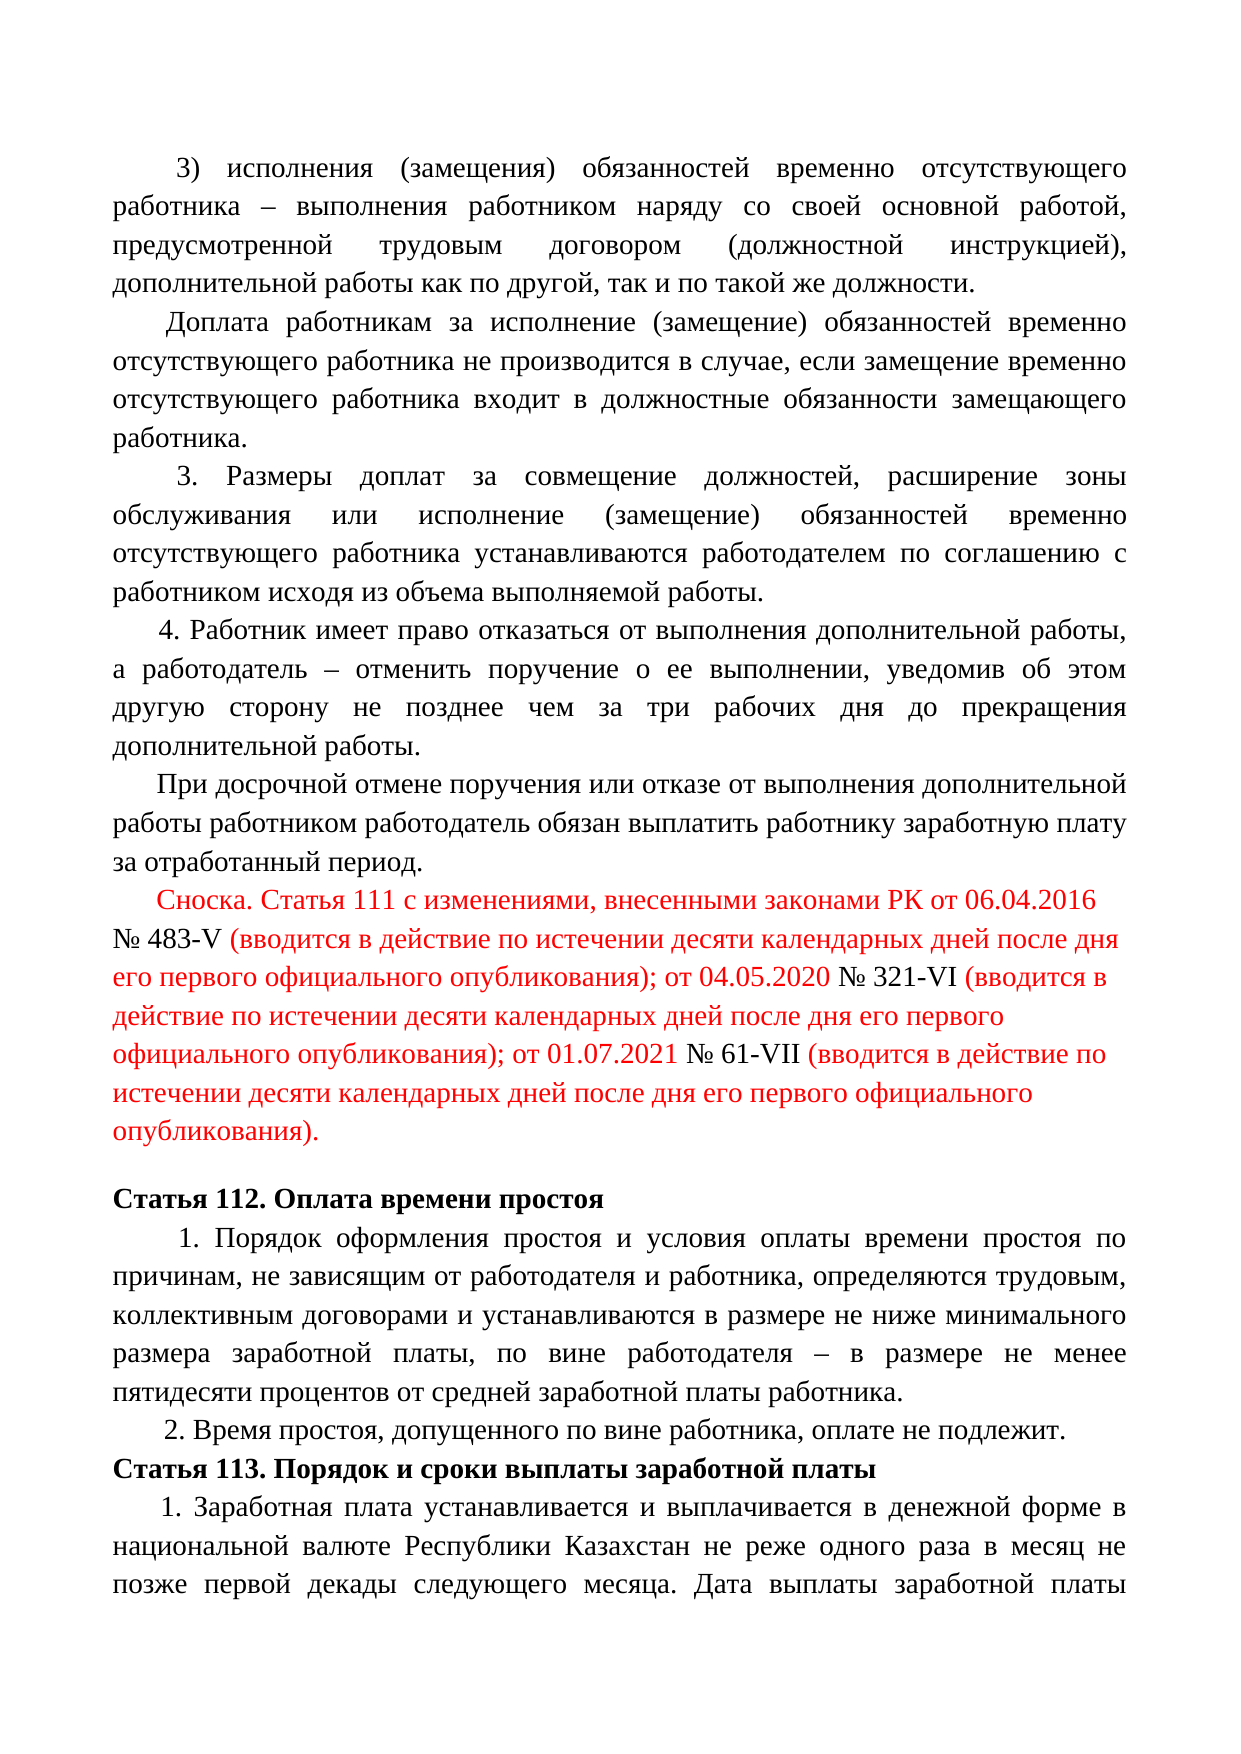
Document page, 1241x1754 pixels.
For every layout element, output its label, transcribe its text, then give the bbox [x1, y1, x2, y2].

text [112, 1489, 1128, 1600]
text Статья 112. Оплата времени простоя [112, 1181, 1128, 1215]
text При досрочной отмене поручения или отказе от выполнения дополнительной работы работником работодатель обязан выплатить работнику заработную плату за отработанный период. [112, 767, 1128, 877]
text 4. Работник имеет право отказаться от выполнения дополнительной работы, а работодатель – отменить поручение о ее выполнении, уведомив об этом другую сторону не позднее чем за три рабочих дня до прекращения дополнительной работы. [112, 612, 1128, 762]
text Сноска. Статья 111 с изменениями, внесенными законами РК от 06.04.2016 № 483-V (вводится в действие по истечении десяти календарных дней после дня его первого официального опубликования); от 04.05.2020 № 321-VІ (вводится в действие по истечении десяти календарных дней после дня его первого официального опубликования); от 01.07.2021 № 61-VII (вводится в действие по истечении десяти календарных дней после дня его первого официального опубликования). [112, 882, 1128, 1177]
text 3. Размеры доплат за совмещение должностей, расширение зоны обслуживания или исполнение (замещение) обязанностей временно отсутствующего работника устанавливаются работодателем по соглашению с работником исходя из объема выполняемой работы. [112, 458, 1128, 607]
text 1. Порядок оформления простоя и условия оплаты времени простоя по причинам, не зависящим от работодателя и работника, определяются трудовым, коллективным договорами и устанавливаются в размере не ниже минимального размера заработной платы, по вине работодателя – в размере не менее пятидесяти процентов от средней заработной платы работника. [112, 1220, 1128, 1407]
text 3) исполнения (замещения) обязанностей временно отсутствующего работника – выполнения работником наряду со своей основной работой, предусмотренной трудовым договором (должностной инструкцией), дополнительной работы как по другой, так и по такой же должности. [112, 150, 1128, 299]
text Статья 113. Порядок и сроки выплаты заработной платы [112, 1451, 1128, 1484]
text Доплата работникам за исполнение (замещение) обязанностей временно отсутствующего работника не производится в случае, если замещение временно отсутствующего работника входит в должностные обязанности замещающего работника. [112, 304, 1128, 453]
text 2. Время простоя, допущенного по вине работника, оплате не подлежит. [112, 1412, 1128, 1446]
